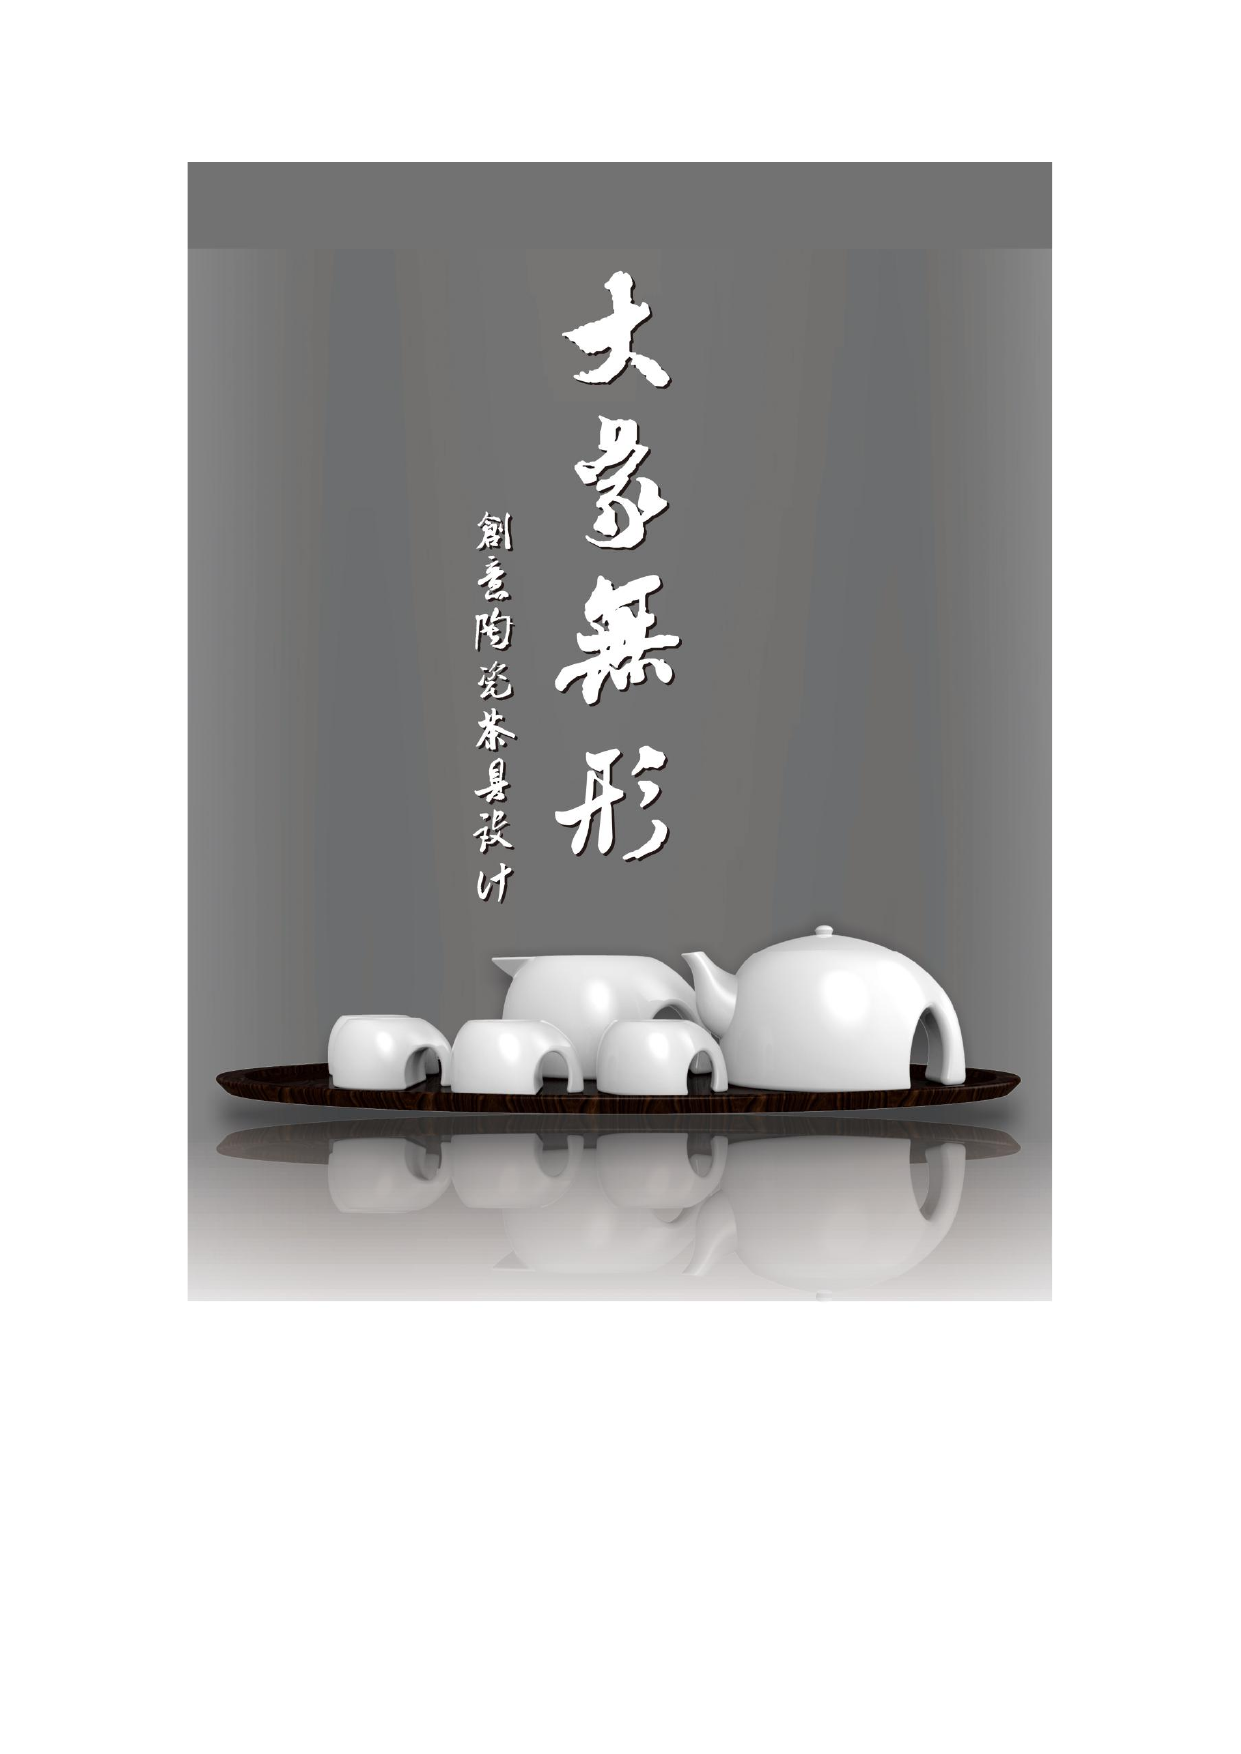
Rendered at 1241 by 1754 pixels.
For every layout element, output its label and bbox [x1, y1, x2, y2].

picture [187, 162, 1053, 1385]
